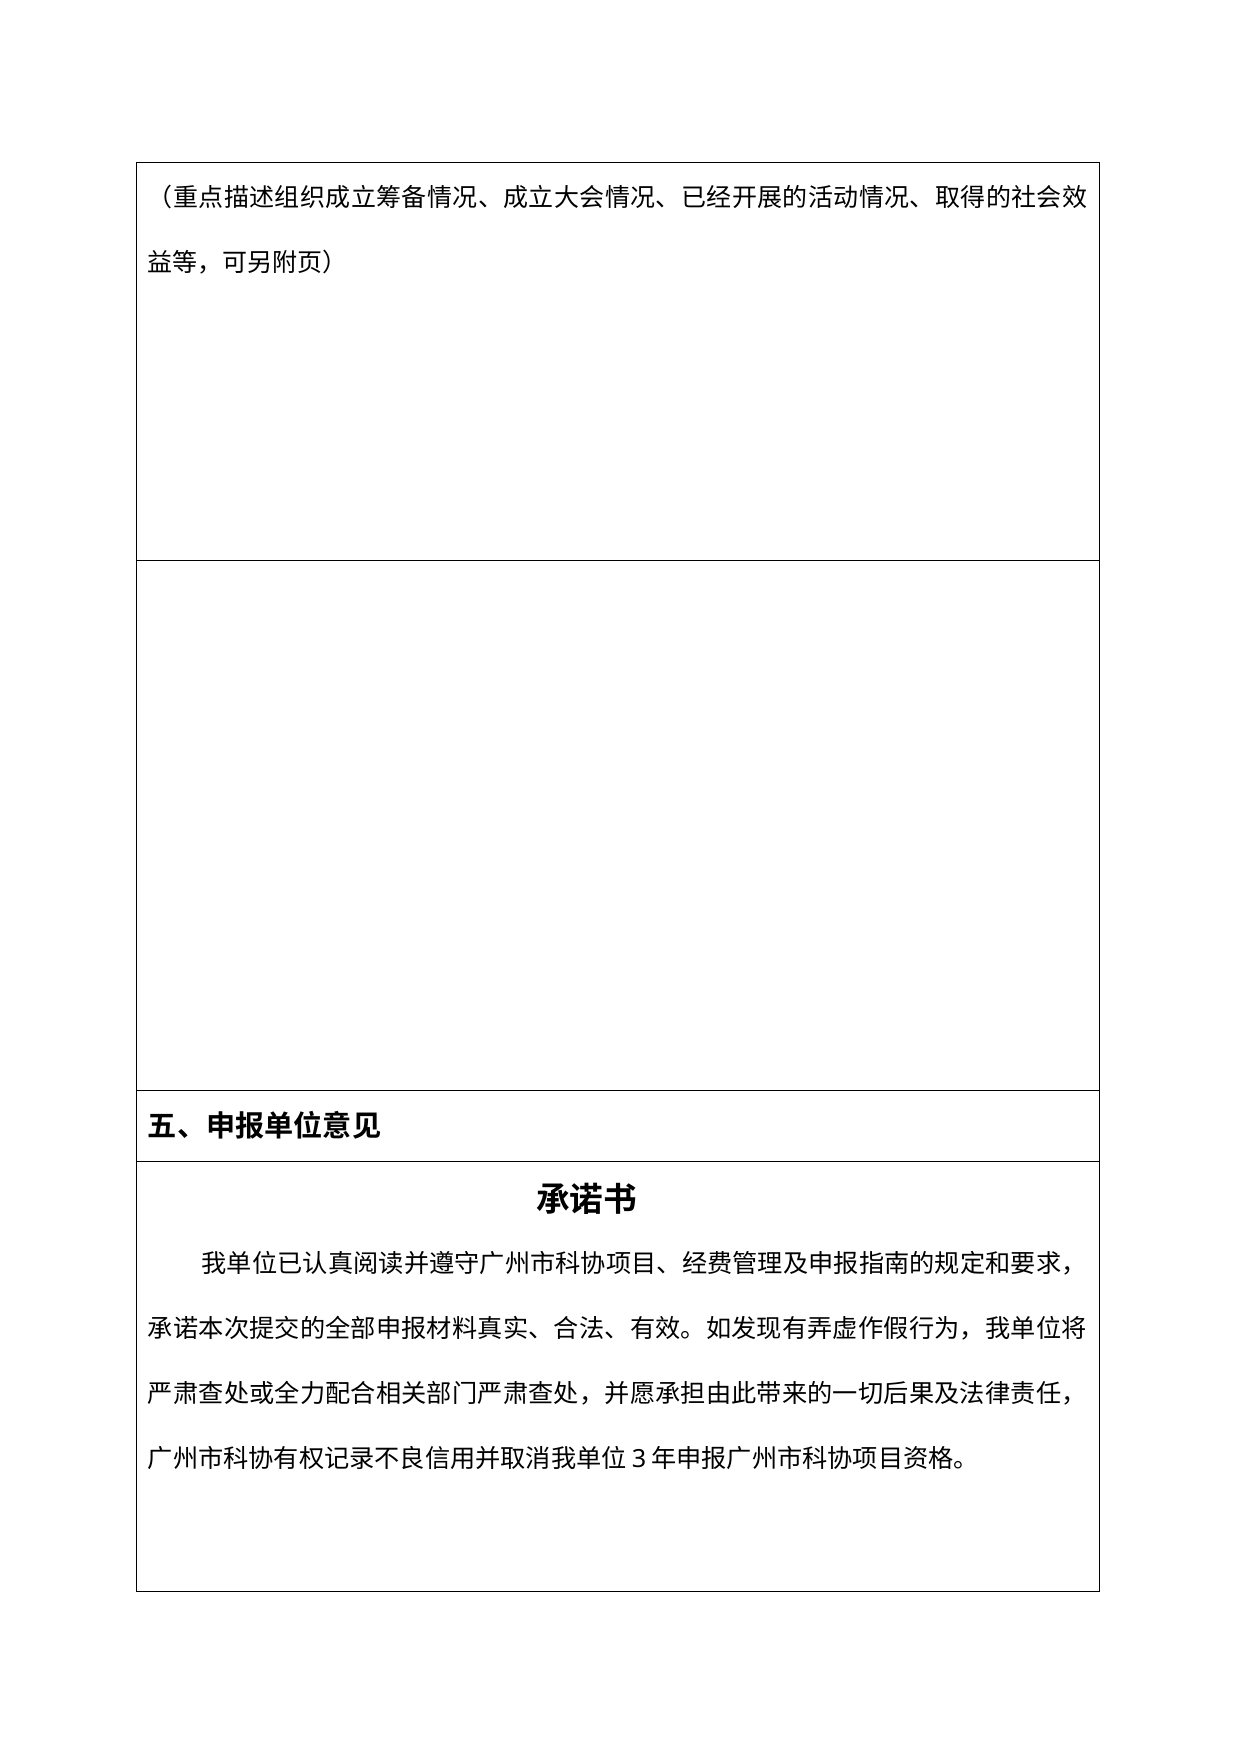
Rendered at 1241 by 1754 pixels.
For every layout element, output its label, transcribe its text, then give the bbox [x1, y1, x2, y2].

table_cell [137, 561, 1099, 1090]
table_cell （重点描述组织成立筹备情况、成立大会情况、已经开展的活动情况、取得的社会效益等，可另附页） [137, 163, 1099, 560]
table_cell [137, 1162, 1099, 1591]
table_cell 五、申报单位意见 [137, 1091, 1099, 1161]
